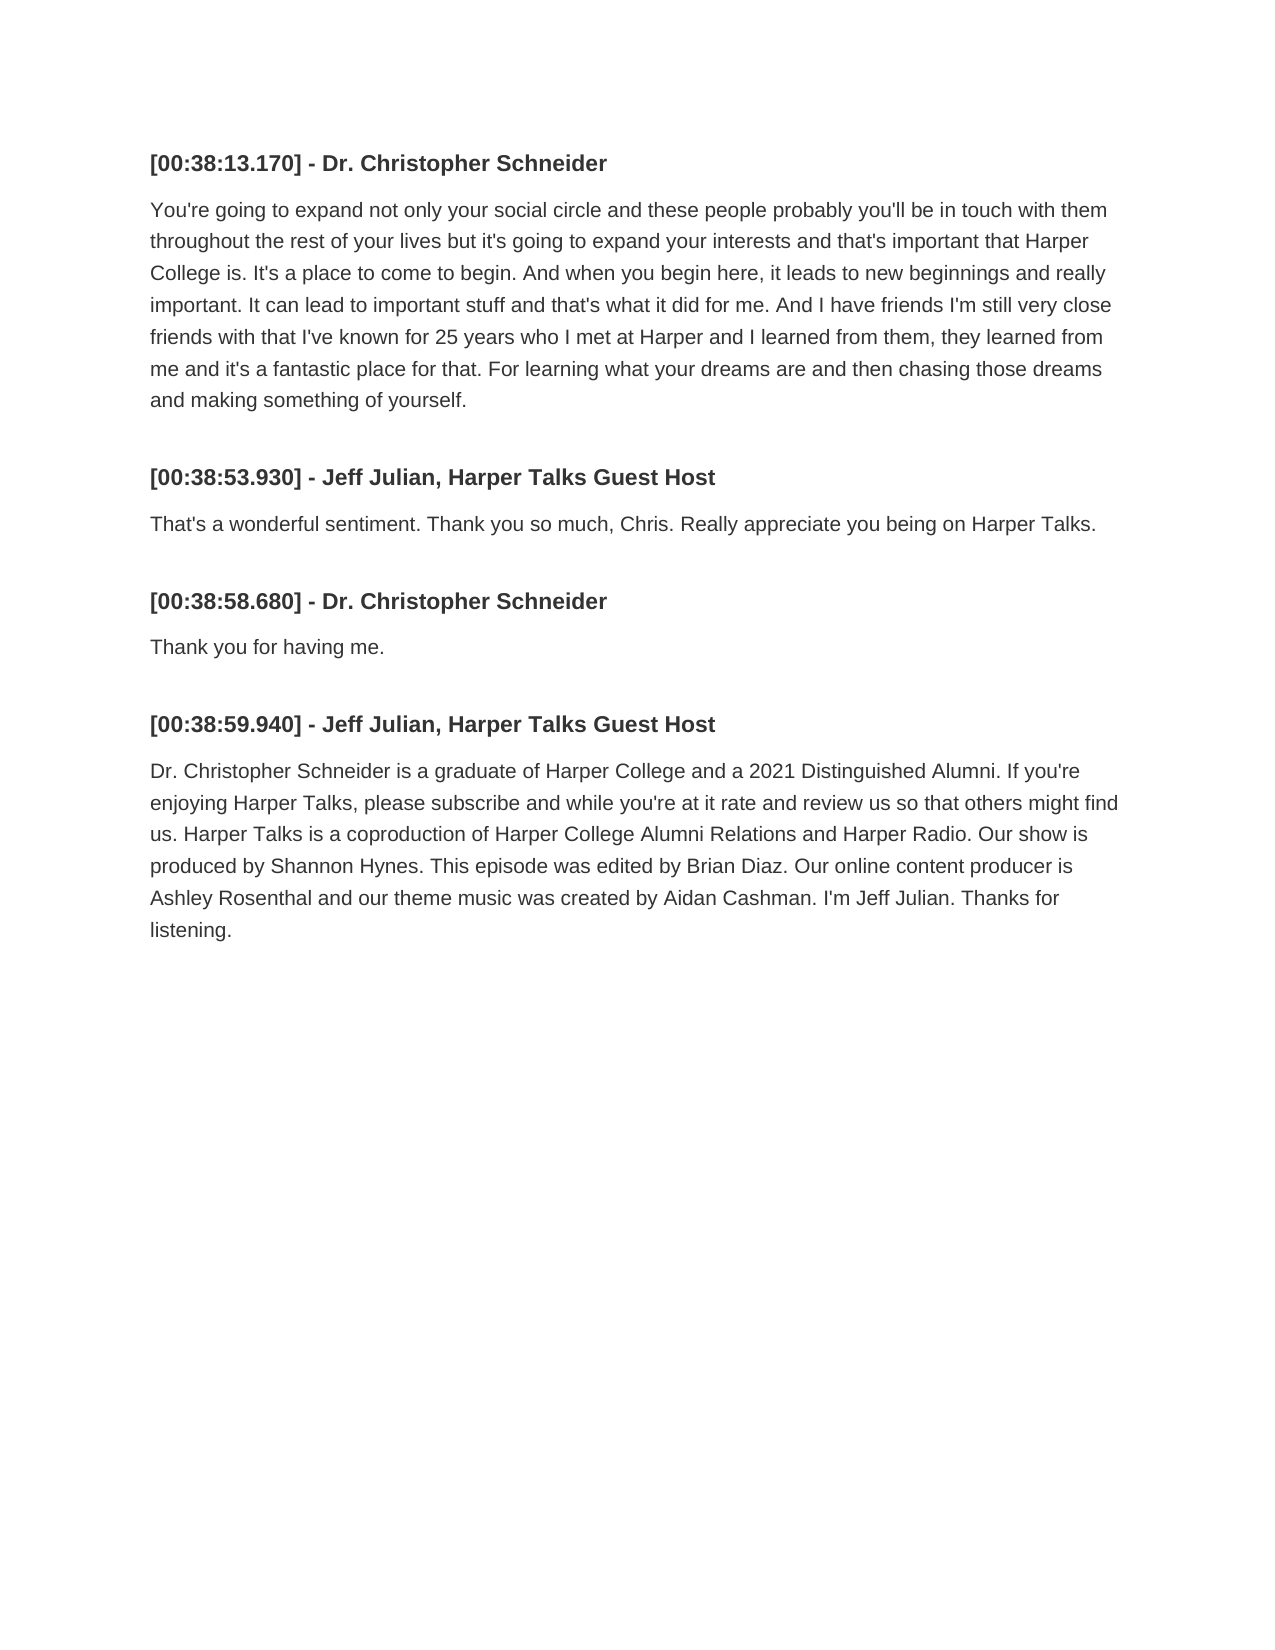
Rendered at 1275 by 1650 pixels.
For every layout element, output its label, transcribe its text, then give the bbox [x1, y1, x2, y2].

subtitle [00:38:59.940] - Jeff Julian, Harper Talks Guest Host [150, 711, 1125, 738]
subtitle [00:38:58.680] - Dr. Christopher Schneider [150, 588, 1125, 614]
subtitle [00:38:53.930] - Jeff Julian, Harper Talks Guest Host [150, 464, 1125, 491]
text You're going to expand not only your social circle and these people probably you'll be in touch with them throughout the rest of your lives but it's going to expand your interests and that's important that Harper College is. It's a place to come to begin. And when you begin here, it leads to new beginnings and really important. It can lead to important stuff and that's what it did for me. And I have friends I'm still very close friends with that I've known for 25 years who I met at Harper and I learned from them, they learned from me and it's a fantastic place for that. For learning what your dreams are and then chasing those dreams and making something of yourself. [150, 197, 1125, 412]
subtitle [00:38:13.170] - Dr. Christopher Schneider [150, 150, 1125, 176]
text Dr. Christopher Schneider is a graduate of Harper College and a 2021 Distinguished Alumni. If you're enjoying Harper Talks, please subscribe and while you're at it rate and review us so that others might find us. Harper Talks is a coproduction of Harper College Alumni Relations and Harper Radio. Our show is produced by Shannon Hynes. This episode was edited by Brian Diaz. Our online content producer is Ashley Rosenthal and our theme music was created by Aidan Cashman. I'm Jeff Julian. Thanks for listening. [150, 759, 1125, 942]
text That's a wonderful sentiment. Thank you so much, Chris. Really appreciate you being on Harper Talks. [150, 512, 1125, 536]
text Thank you for having me. [150, 635, 1125, 659]
